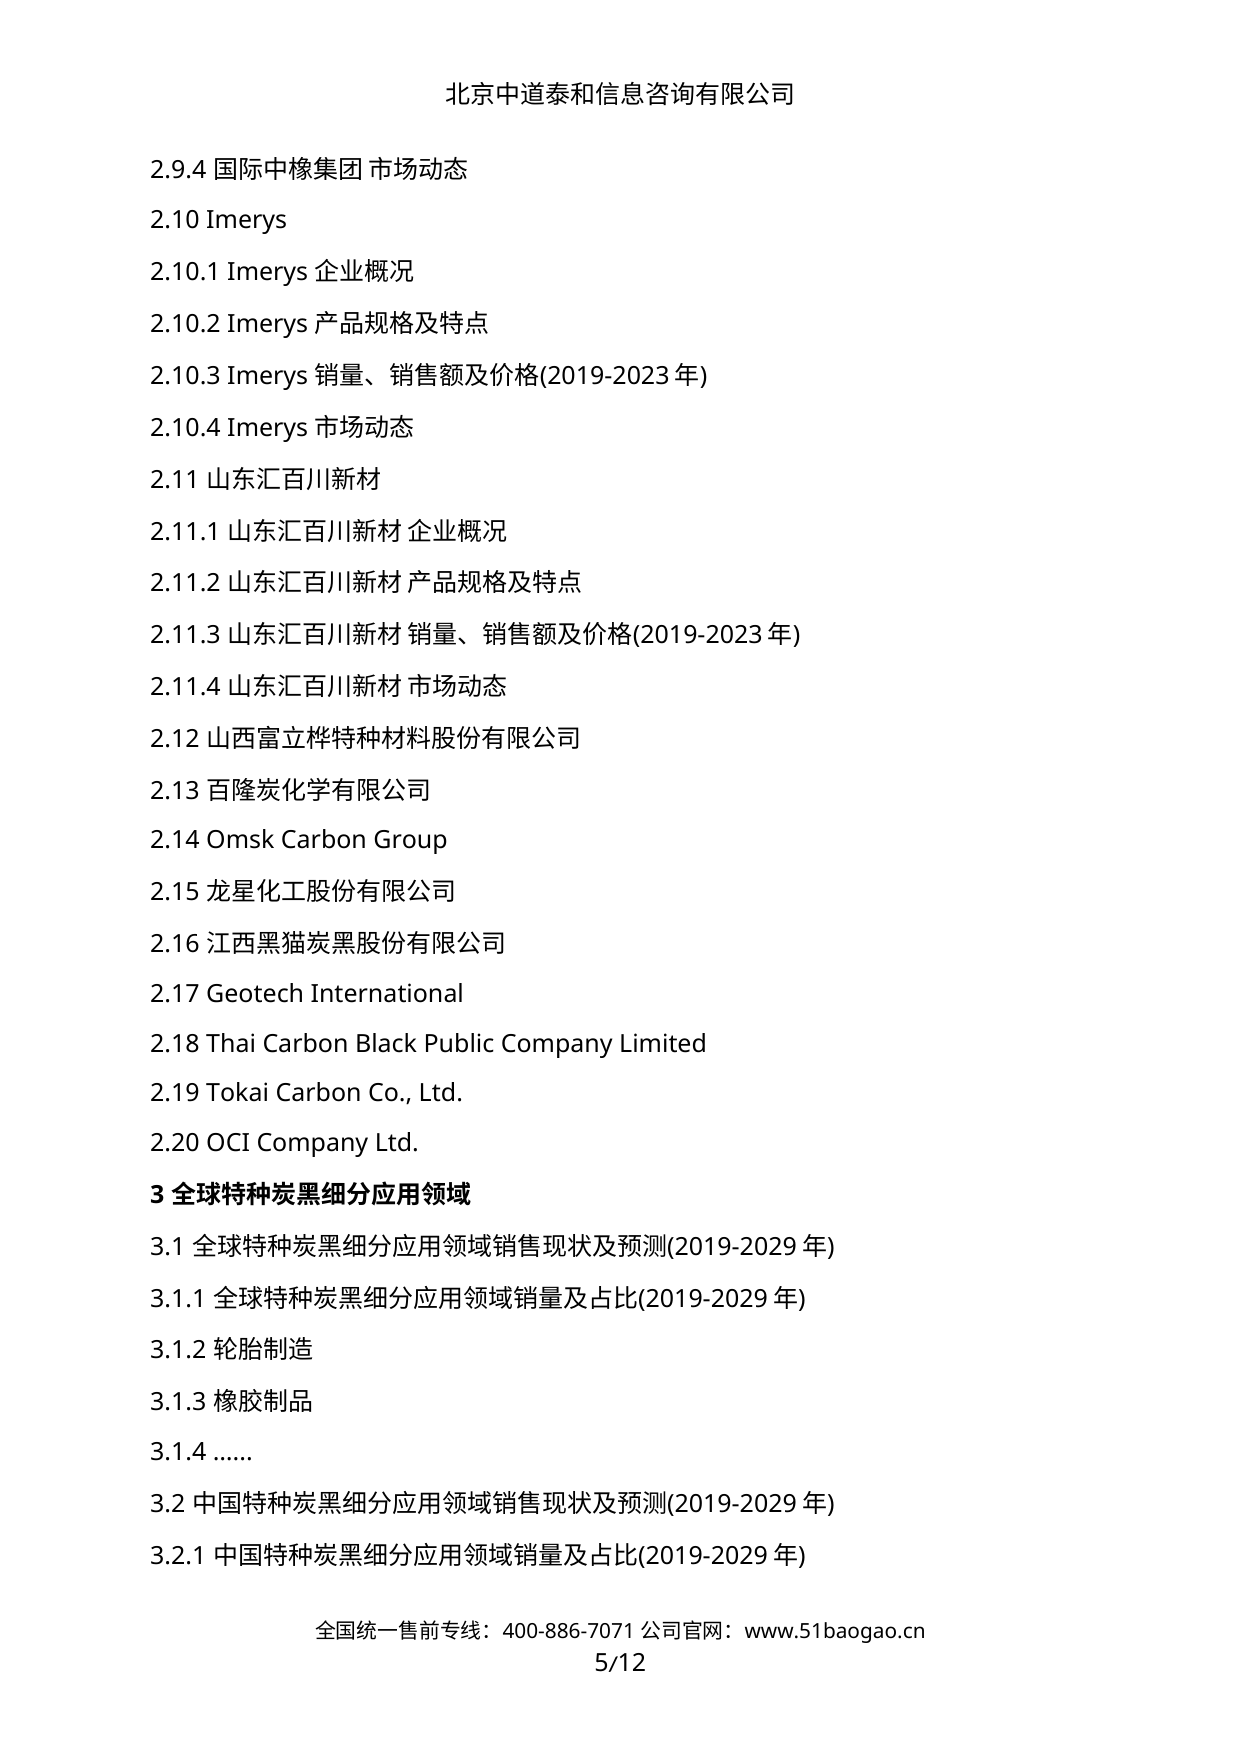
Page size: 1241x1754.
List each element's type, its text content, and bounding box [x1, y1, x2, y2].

text 2.10.4 Imerys 市场动态 [150, 407, 1090, 443]
text 2.11 山东汇百川新材 [150, 459, 1090, 495]
text 3.1.1 全球特种炭黑细分应用领域销量及占比(2019-2029年) [150, 1278, 1090, 1314]
text 2.11.3 山东汇百川新材 销量、销售额及价格(2019-2023年) [150, 615, 1090, 651]
text 2.19 Tokai Carbon Co., Ltd. [150, 1075, 1090, 1109]
text 3.1.4 …... [150, 1434, 1090, 1468]
text 3.1 全球特种炭黑细分应用领域销售现状及预测(2019-2029年) [150, 1226, 1090, 1262]
text 3 全球特种炭黑细分应用领域 [150, 1174, 1090, 1211]
text 3.2 中国特种炭黑细分应用领域销售现状及预测(2019-2029年) [150, 1483, 1090, 1520]
text 2.10.1 Imerys 企业概况 [150, 252, 1090, 288]
text 2.10.3 Imerys 销量、销售额及价格(2019-2023年) [150, 355, 1090, 392]
text 3.2.1 中国特种炭黑细分应用领域销量及占比(2019-2029年) [150, 1535, 1090, 1572]
text 2.16 江西黑猫炭黑股份有限公司 [150, 924, 1090, 960]
text 2.20 OCI Company Ltd. [150, 1125, 1090, 1159]
text 2.9.4 国际中橡集团 市场动态 [150, 150, 1090, 186]
text 2.10 Imerys [150, 202, 1090, 236]
text 2.11.2 山东汇百川新材 产品规格及特点 [150, 563, 1090, 599]
text 3.1.3 橡胶制品 [150, 1382, 1090, 1418]
text 2.14 Omsk Carbon Group [150, 822, 1090, 856]
text 2.13 百隆炭化学有限公司 [150, 770, 1090, 807]
text 2.15 龙星化工股份有限公司 [150, 872, 1090, 908]
text 3.1.2 轮胎制造 [150, 1330, 1090, 1366]
text 2.11.1 山东汇百川新材 企业概况 [150, 511, 1090, 547]
text 2.10.2 Imerys 产品规格及特点 [150, 303, 1090, 340]
text 2.12 山西富立桦特种材料股份有限公司 [150, 718, 1090, 755]
text 2.18 Thai Carbon Black Public Company Limited [150, 1025, 1090, 1059]
text 2.11.4 山东汇百川新材 市场动态 [150, 667, 1090, 703]
text 2.17 Geotech International [150, 976, 1090, 1010]
